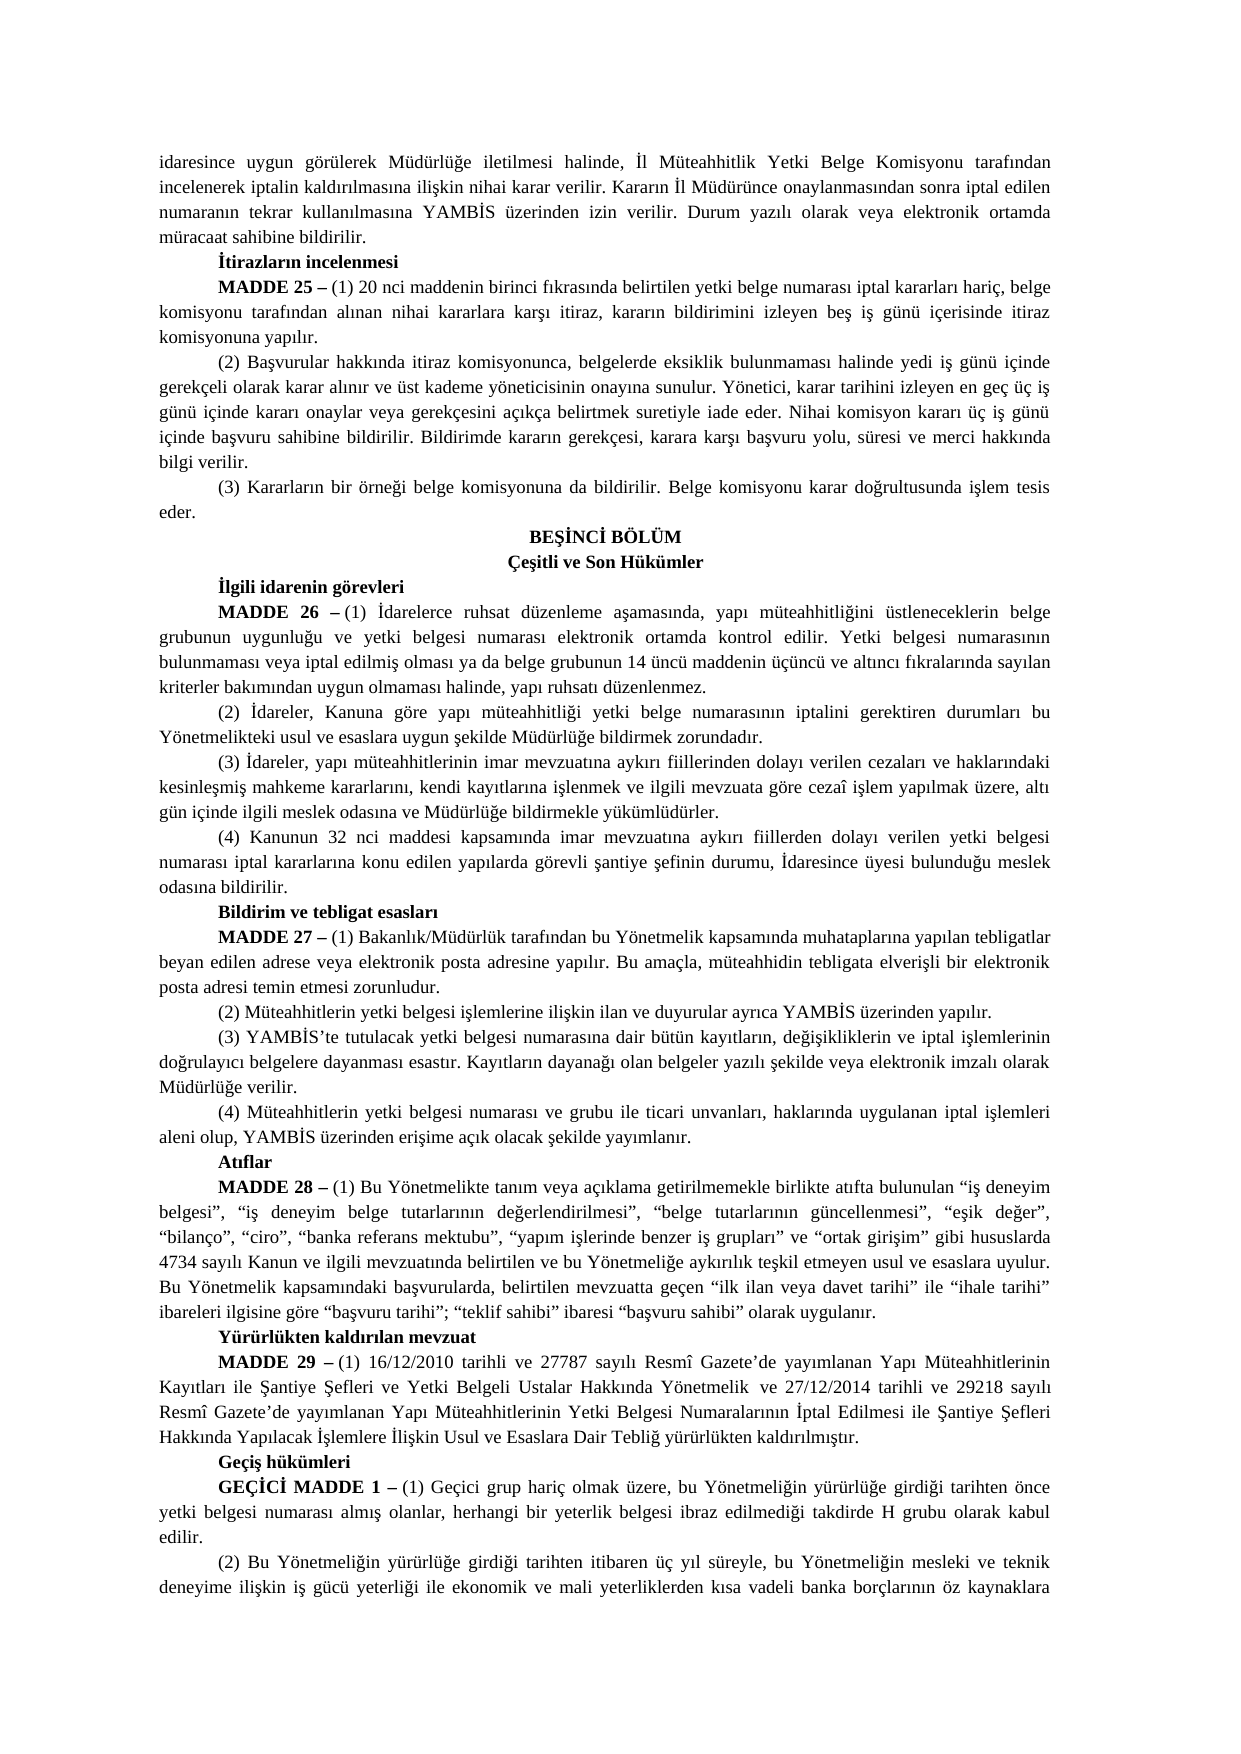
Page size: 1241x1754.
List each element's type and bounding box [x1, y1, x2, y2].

table_cell [148, 148, 1063, 1598]
